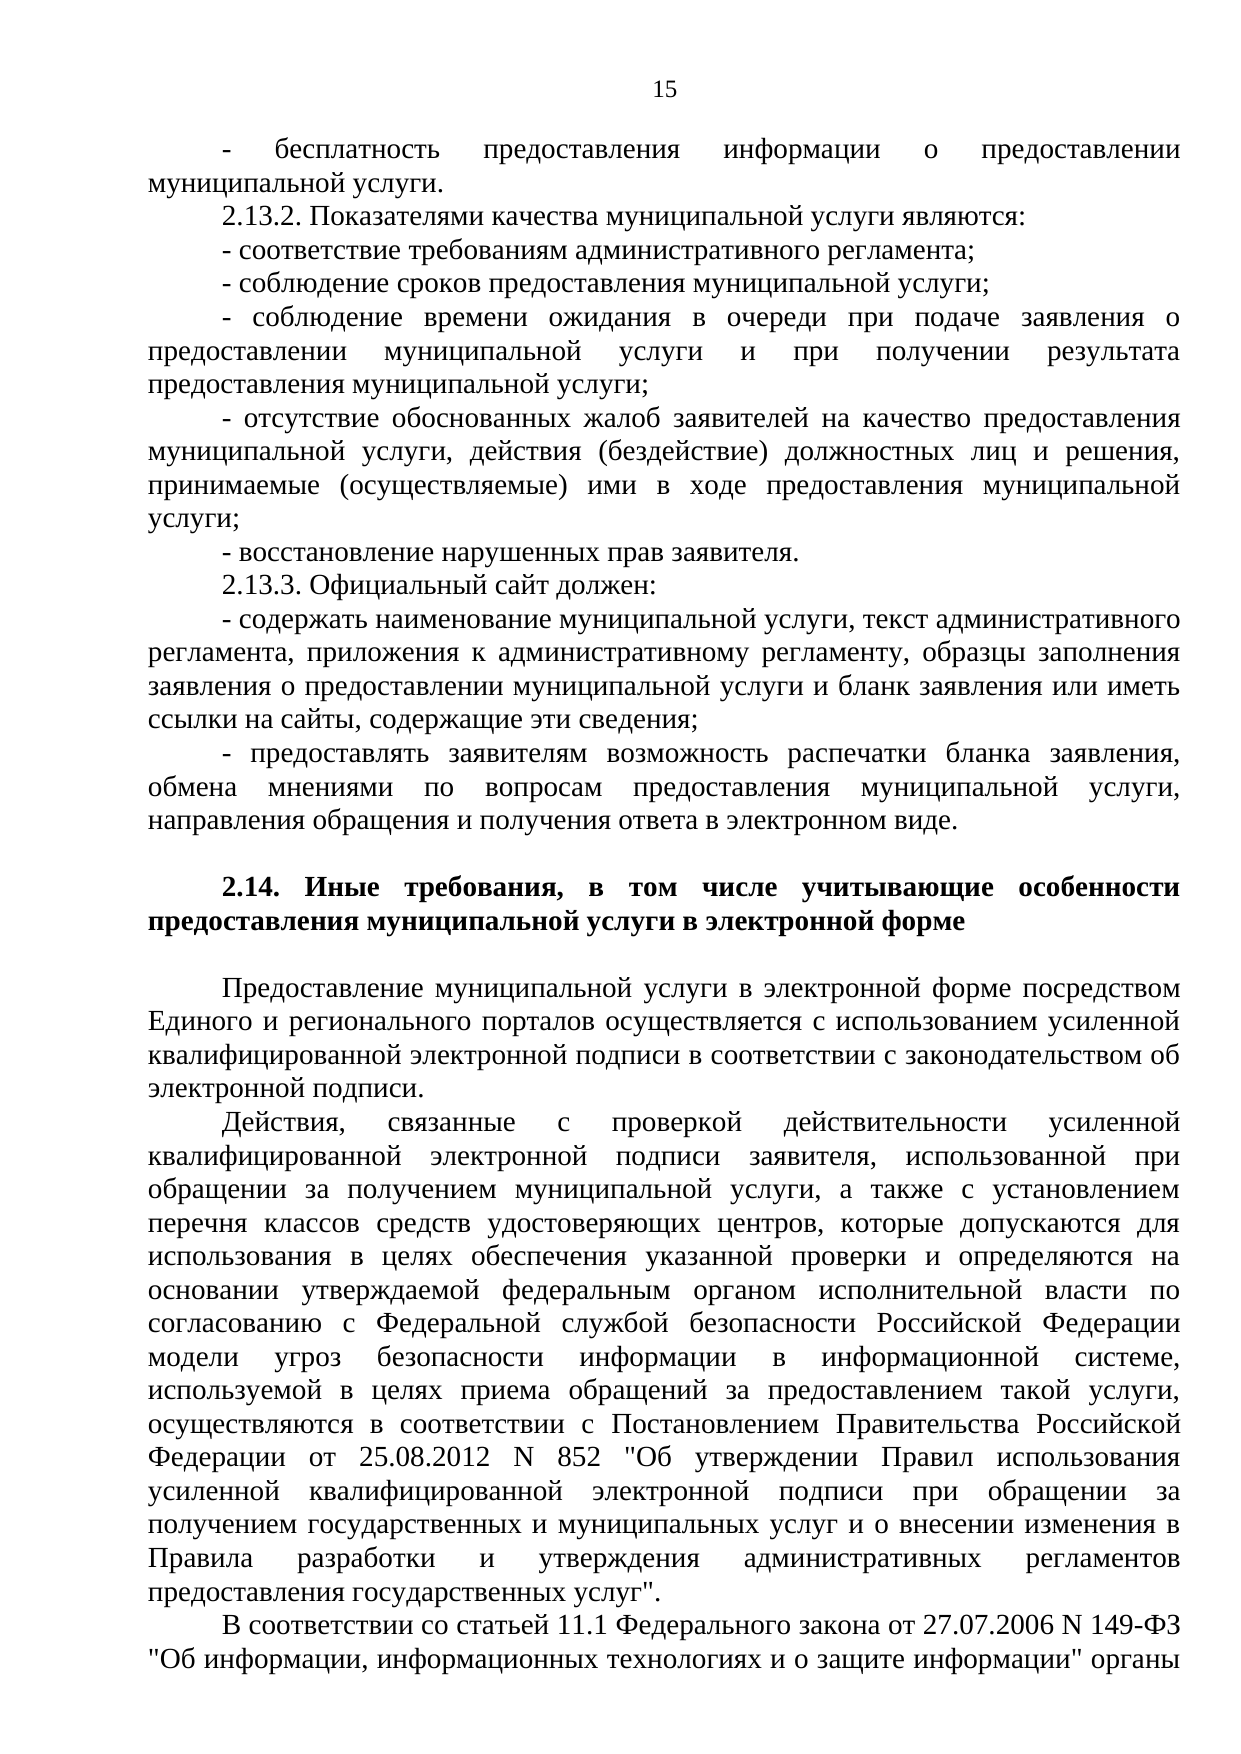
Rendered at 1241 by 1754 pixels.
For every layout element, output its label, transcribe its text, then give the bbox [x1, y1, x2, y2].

text 2.13.2. Показателями качества муниципальной услуги являются: [148, 198, 1181, 232]
text - соблюдение сроков предоставления муниципальной услуги; [148, 266, 1181, 299]
text - восстановление нарушенных прав заявителя. [148, 534, 1181, 567]
text Действия, связанные с проверкой действительности усиленной квалифицированной электронной подписи заявителя, использованной при обращении за получением муниципальной услуги, а также с установлением перечня классов средств удостоверяющих центров, которые допускаются для использования в целях обеспечения указанной проверки и определяются на основании утверждаемой федеральным органом исполнительной власти по согласованию с Федеральной службой безопасности Российской Федерации модели угроз безопасности информации в информационной системе, используемой в целях приема обращений за предоставлением такой услуги, осуществляются в соответствии с Постановлением Правительства Российской Федерации от 25.08.2012 N 852 "Об утверждении Правил использования усиленной квалифицированной электронной подписи при обращении за получением государственных и муниципальных услуг и о внесении изменения в Правила разработки и утверждения административных регламентов предоставления государственных услуг". [148, 1104, 1181, 1607]
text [148, 1607, 1181, 1674]
text - предоставлять заявителям возможность распечатки бланка заявления, обмена мнениями по вопросам предоставления муниципальной услуги, направления обращения и получения ответа в электронном виде. [148, 735, 1181, 836]
text - содержать наименование муниципальной услуги, текст административного регламента, приложения к административному регламенту, образцы заполнения заявления о предоставлении муниципальной услуги и бланк заявления или иметь ссылки на сайты, содержащие эти сведения; [148, 601, 1181, 735]
text - соблюдение времени ожидания в очереди при подаче заявления о предоставлении муниципальной услуги и при получении результата предоставления муниципальной услуги; [148, 299, 1181, 400]
text 2.13.3. Официальный сайт должен: [148, 567, 1181, 601]
text Предоставление муниципальной услуги в электронной форме посредством Единого и регионального порталов осуществляется с использованием усиленной квалифицированной электронной подписи в соответствии с законодательством об электронной подписи. [148, 970, 1181, 1104]
text - отсутствие обоснованных жалоб заявителей на качество предоставления муниципальной услуги, действия (бездействие) должностных лиц и решения, принимаемые (осуществляемые) ими в ходе предоставления муниципальной услуги; [148, 400, 1181, 534]
text - бесплатность предоставления информации о предоставлении муниципальной услуги. [148, 131, 1181, 198]
text - соответствие требованиям административного регламента; [148, 232, 1181, 266]
title 2.14. Иные требования, в том числе учитывающие особенности предоставления муниципальной услуги в электронной форме [148, 869, 1181, 936]
